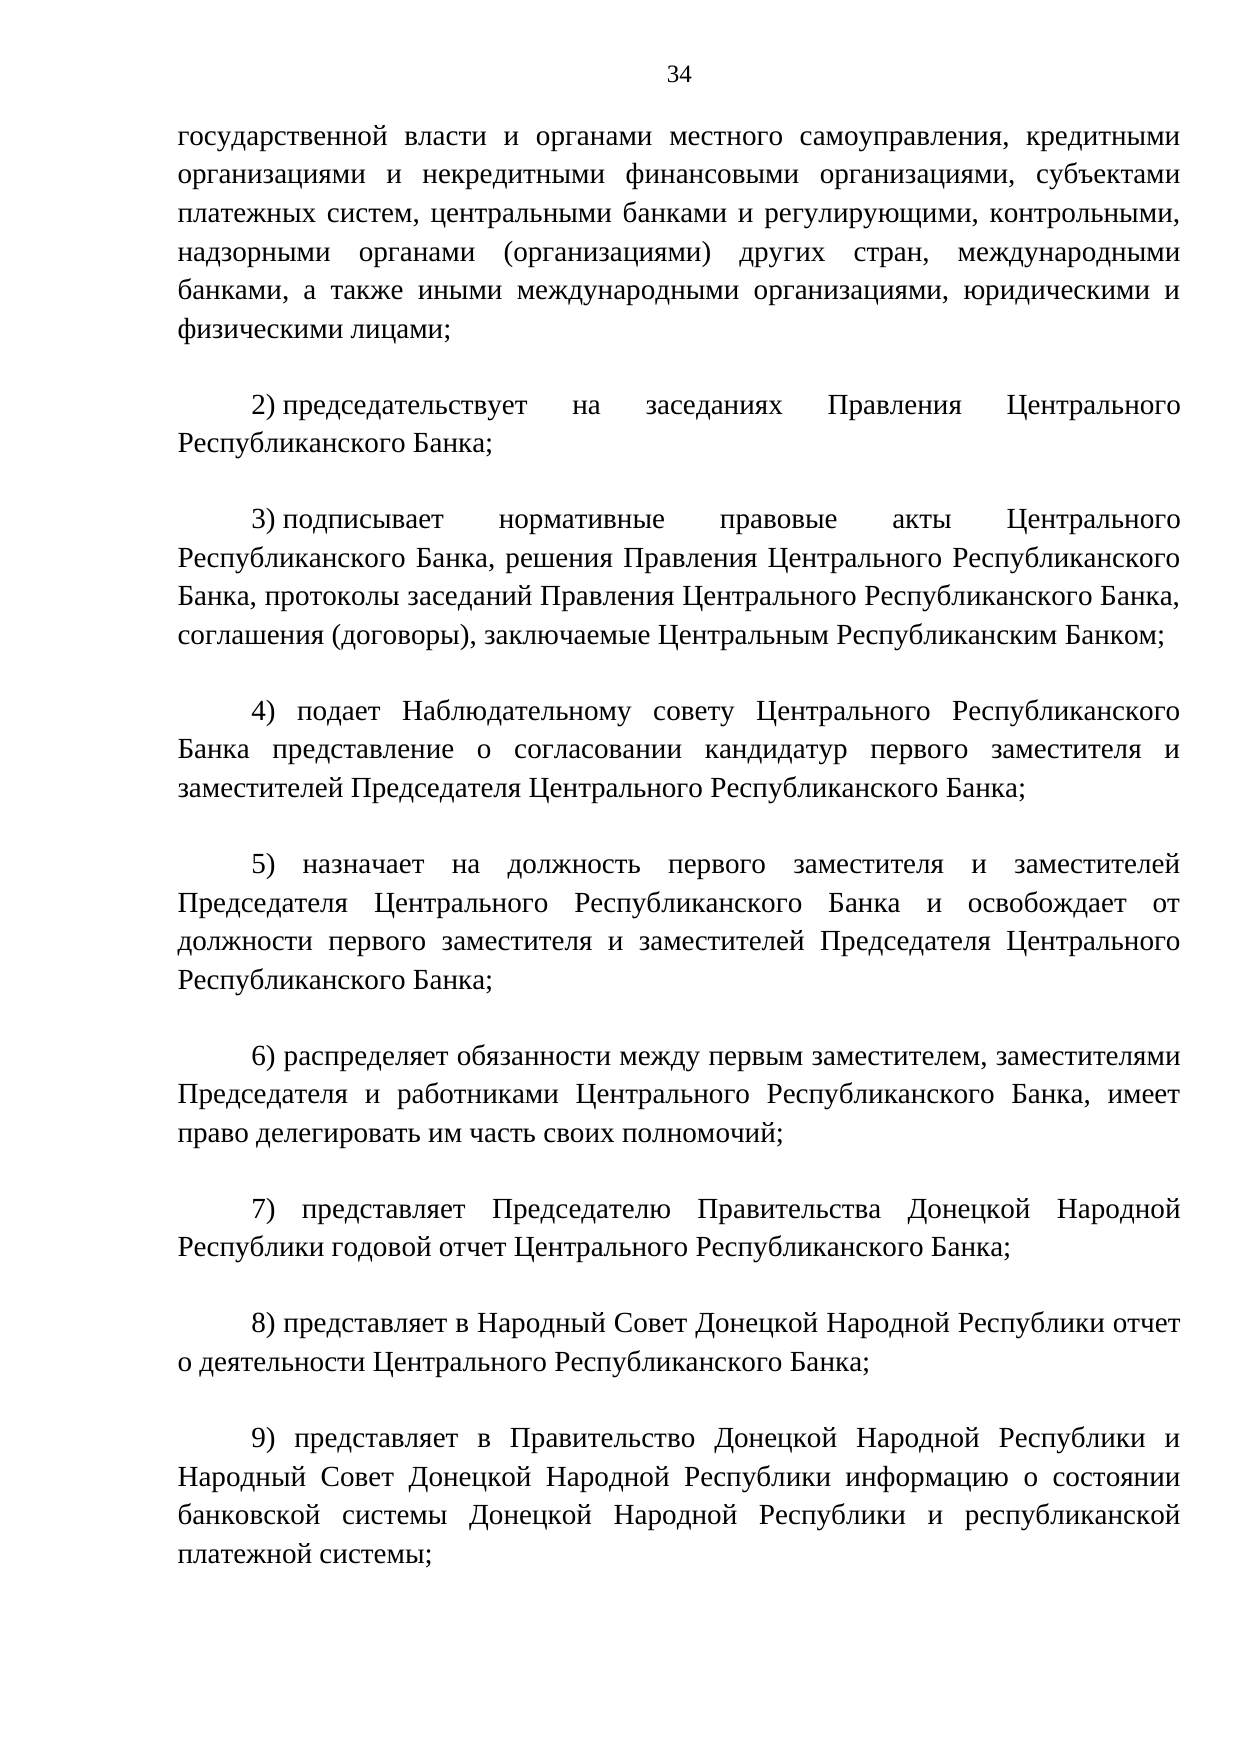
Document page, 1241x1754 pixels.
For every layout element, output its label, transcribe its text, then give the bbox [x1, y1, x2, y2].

text 8) представляет в Народный Совет Донецкой Народной Республики отчет о деятельности Центрального Республиканского Банка; [177, 1306, 1181, 1378]
text 3) подписывает нормативные правовые акты Центрального Республиканского Банка, решения Правления Центрального Республиканского Банка, протоколы заседаний Правления Центрального Республиканского Банка, соглашения (договоры), заключаемые Центральным Республиканским Банком; [177, 501, 1181, 651]
text 6) распределяет обязанности между первым заместителем, заместителями Председателя и работниками Центрального Республиканского Банка, имеет право делегировать им часть своих полномочий; [177, 1038, 1181, 1148]
text 4) подает Наблюдательному совету Центрального Республиканского Банка представление о согласовании кандидатур первого заместителя и заместителей Председателя Центрального Республиканского Банка; [177, 693, 1181, 804]
text 5) назначает на должность первого заместителя и заместителей Председателя Центрального Республиканского Банка и освобождает от должности первого заместителя и заместителей Председателя Центрального Республиканского Банка; [177, 846, 1181, 995]
text 9) представляет в Правительство Донецкой Народной Республики и Народный Совет Донецкой Народной Республики информацию о состоянии банковской системы Донецкой Народной Республики и республиканской платежной системы; [177, 1420, 1181, 1569]
text 7) представляет Председателю Правительства Донецкой Народной Республики годовой отчет Центрального Республиканского Банка; [177, 1191, 1181, 1263]
text 2) председательствует на заседаниях Правления Центрального Республиканского Банка; [177, 387, 1181, 459]
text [177, 118, 1181, 344]
